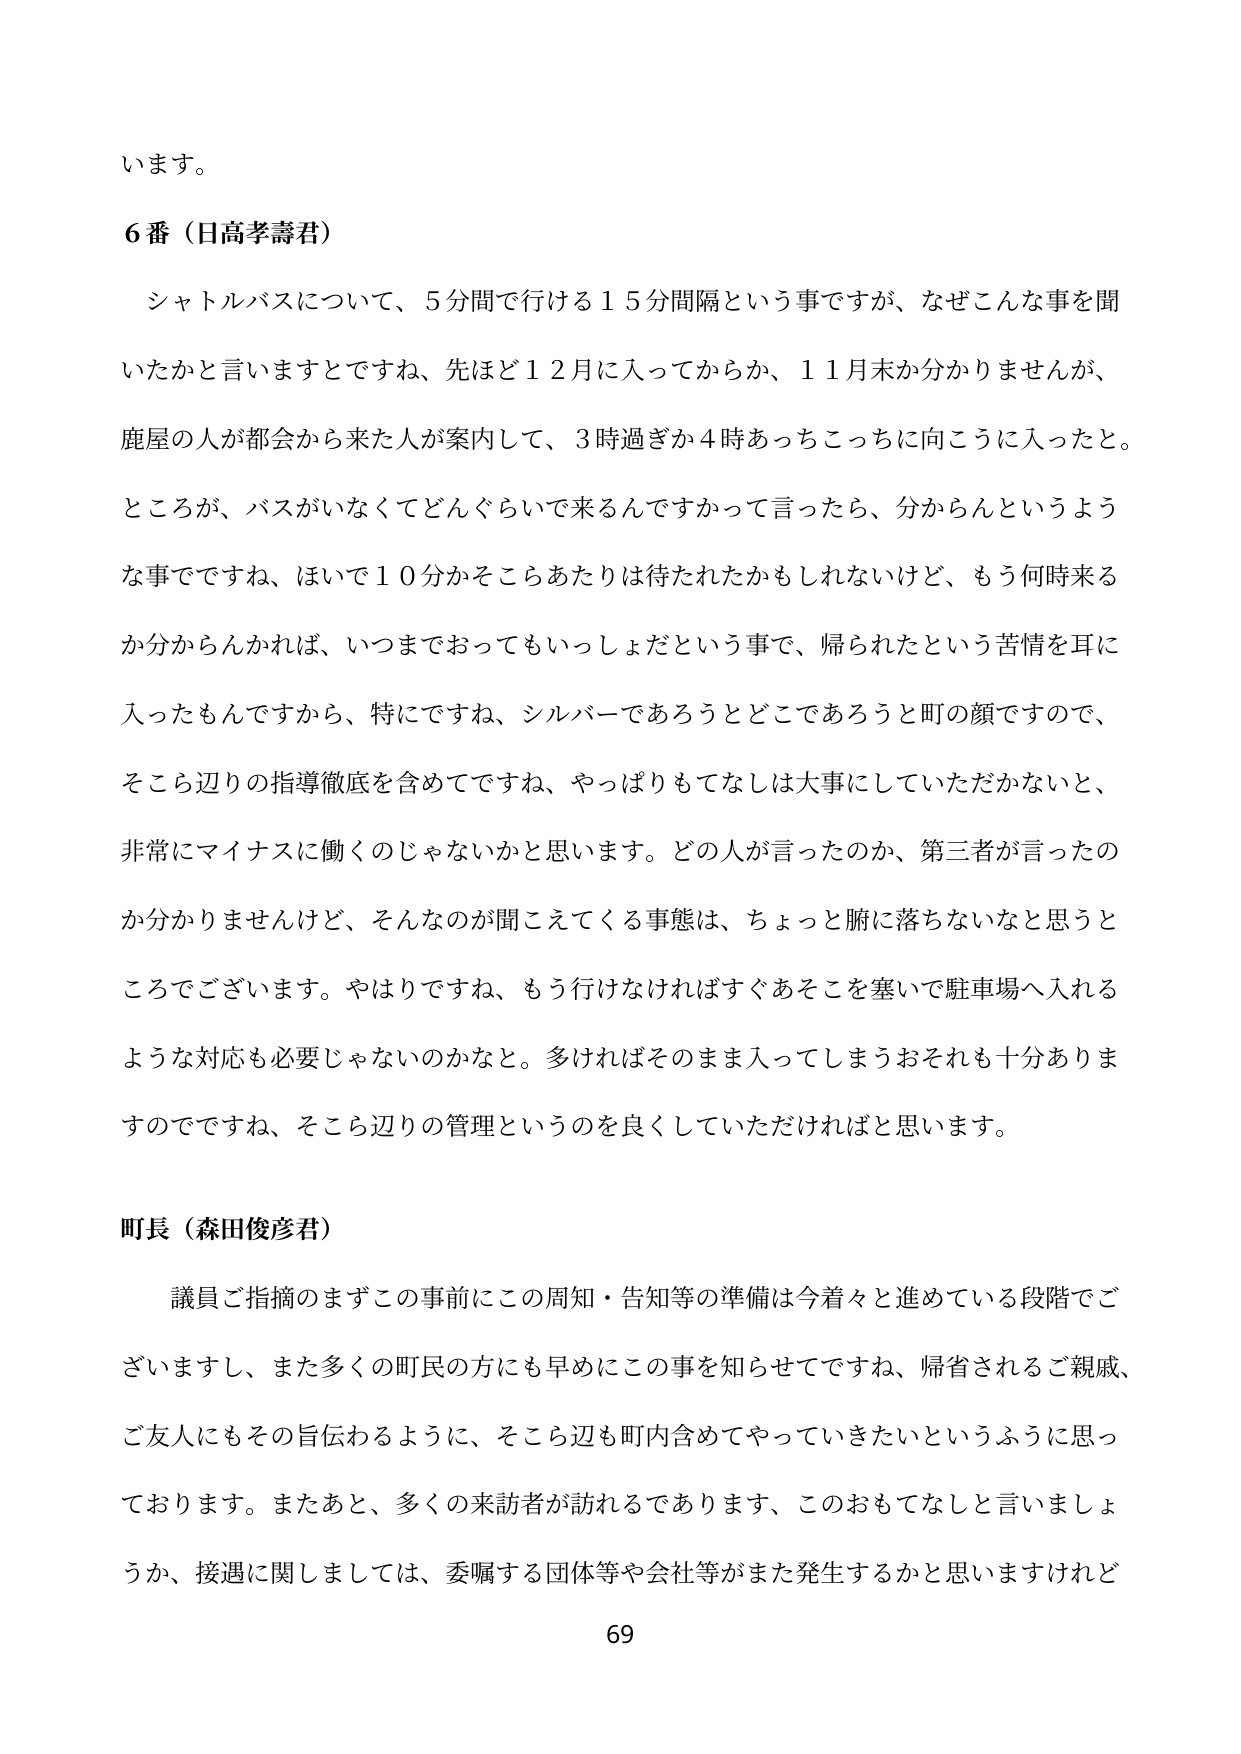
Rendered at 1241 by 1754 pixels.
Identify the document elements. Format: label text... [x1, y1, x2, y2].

text 町長（森田俊彦君） [120, 1194, 1120, 1263]
text シャトルバスについて、５分間で行ける１５分間隔という事ですが、なぜこんな事を聞いたかと言いますとですね、先ほど１２月に入ってからか、１１月末か分かりませんが、鹿屋の人が都会から来た人が案内して、３時過ぎか４時あっちこっちに向こうに入ったと。ところが、バスがいなくてどんぐらいで来るんですかって言ったら、分からんというような事でですね、ほいで１０分かそこらあたりは待たれたかもしれないけど、もう何時来るか分からんかれば、いつまでおってもいっしょだという事で、帰られたという苦情を耳に入ったもんですから、特にですね、シルバーであろうとどこであろうと町の顔ですので、そこら辺りの指導徹底を含めてですね、やっぱりもてなしは大事にしていただかないと、非常にマイナスに働くのじゃないかと思います。どの人が言ったのか、第三者が言ったのか分かりませんけど、そんなのが聞こえてくる事態は、ちょっと腑に落ちないなと思うところでございます。やはりですね、もう行けなければすぐあそこを塞いで駐車場へ入れるような対応も必要じゃないのかなと。多ければそのまま入ってしまうおそれも十分ありますのでですね、そこら辺りの管理というのを良くしていただければと思います。 [120, 266, 1120, 1159]
text ６番（日高孝壽君） [120, 197, 1120, 266]
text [120, 128, 1120, 197]
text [120, 1263, 1120, 1606]
